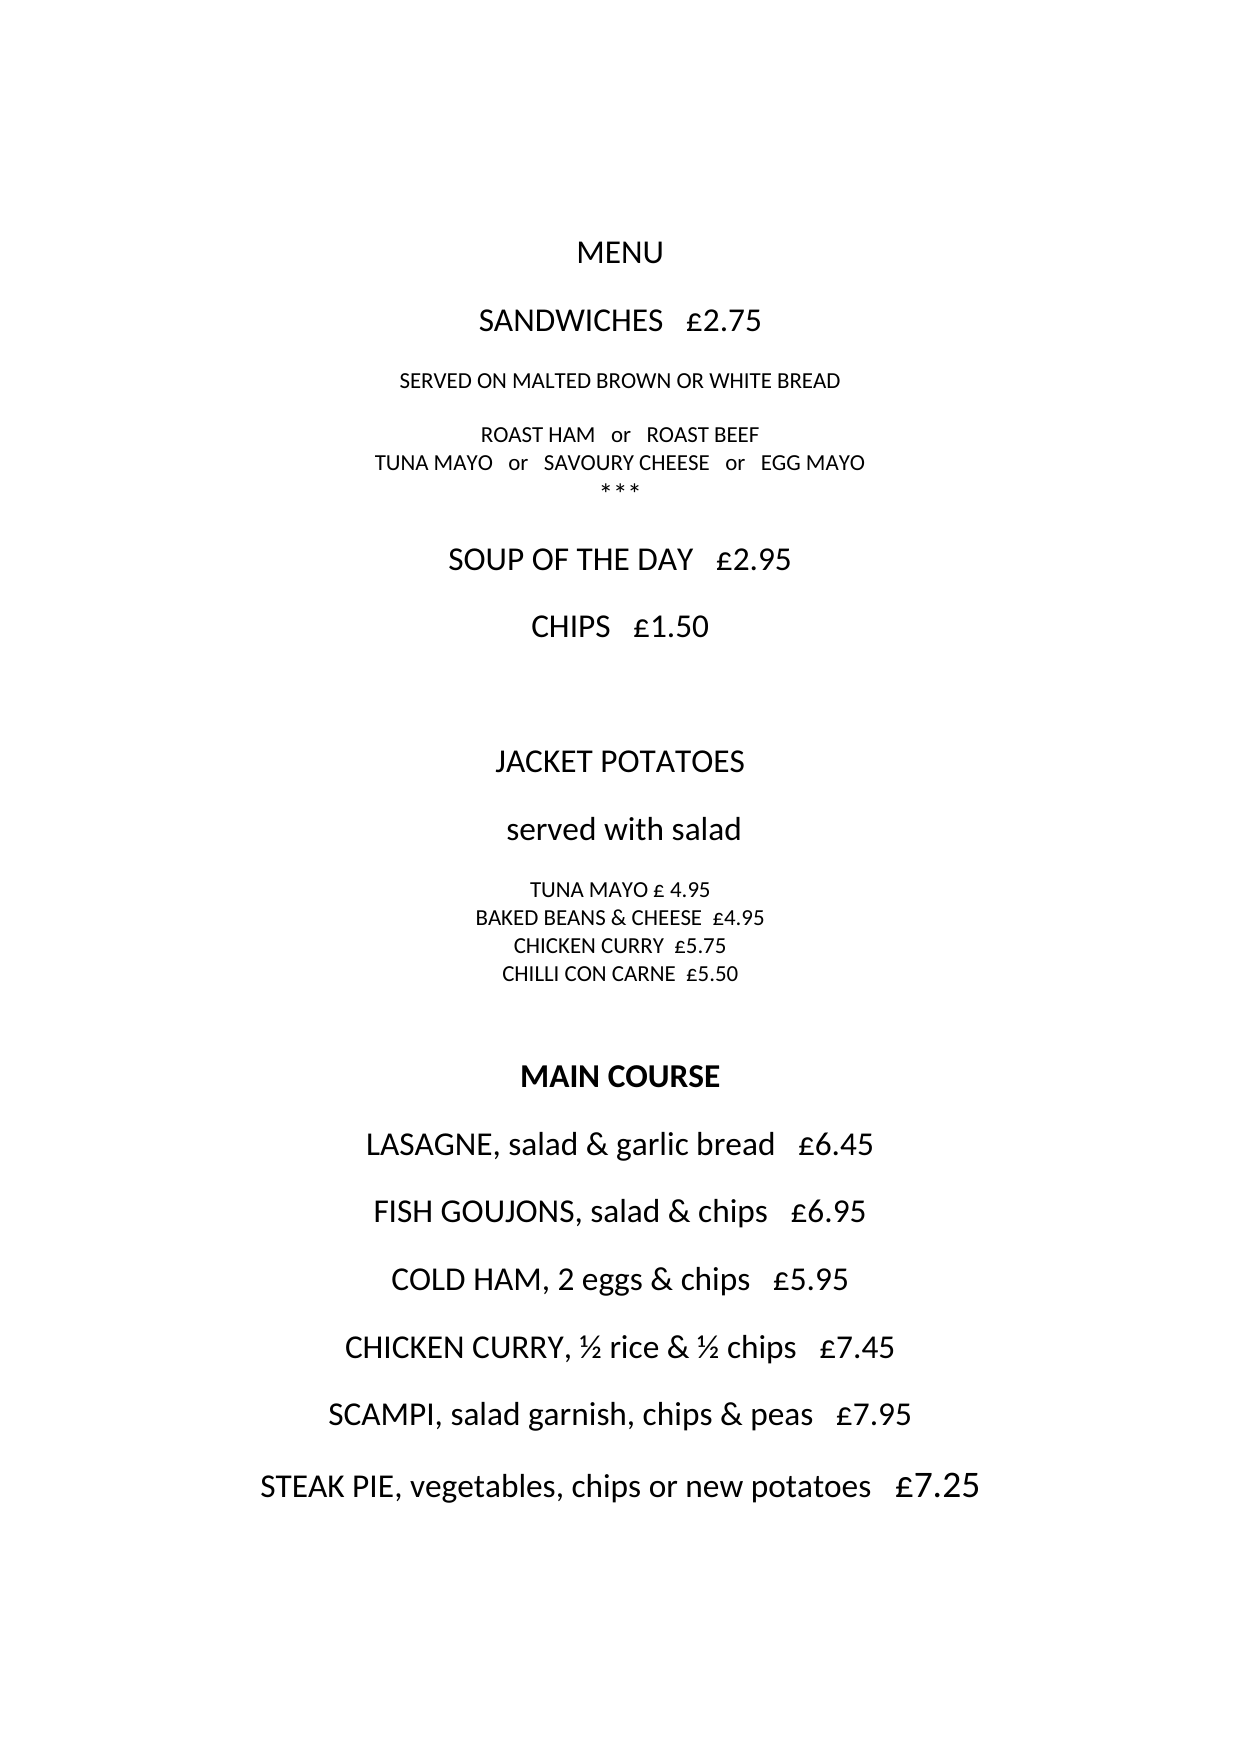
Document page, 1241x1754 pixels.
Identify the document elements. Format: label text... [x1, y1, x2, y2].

text FISH GOUJONS, salad & chips £6.95 [150, 1190, 1090, 1231]
text SANDWICHES £2.75 [150, 299, 1090, 340]
text CHICKEN CURRY, ½ rice & ½ chips £7.45 [150, 1326, 1090, 1366]
text TUNA MAYO or SAVOURY CHEESE or EGG MAYO [150, 448, 1090, 476]
text BAKED BEANS & CHEESE £4.95 [150, 903, 1090, 932]
text ROAST HAM or ROAST BEEF [150, 420, 1090, 448]
text STEAK PIE, vegetables, chips or new potatoes £7.25 [150, 1461, 1090, 1507]
text SCAMPI, salad garnish, chips & peas £7.95 [150, 1393, 1090, 1434]
text COLD HAM, 2 eggs & chips £5.95 [150, 1258, 1090, 1299]
text MAIN COURSE [150, 1055, 1090, 1096]
text MENU [150, 231, 1090, 272]
text JACKET POTATOES [150, 740, 1090, 781]
text SOUP OF THE DAY £2.95 [150, 537, 1090, 578]
text *** [150, 476, 1090, 511]
text SERVED ON MALTED BROWN OR WHITE BREAD [150, 367, 1090, 395]
text served with salad [150, 808, 1090, 849]
text CHICKEN CURRY £5.75 [150, 932, 1090, 959]
text CHILLI CON CARNE £5.50 [150, 959, 1090, 988]
text TUNA MAYO £ 4.95 [150, 876, 1090, 903]
text CHIPS £1.50 [150, 605, 1090, 646]
text LASAGNE, salad & garlic bread £6.45 [150, 1123, 1090, 1163]
